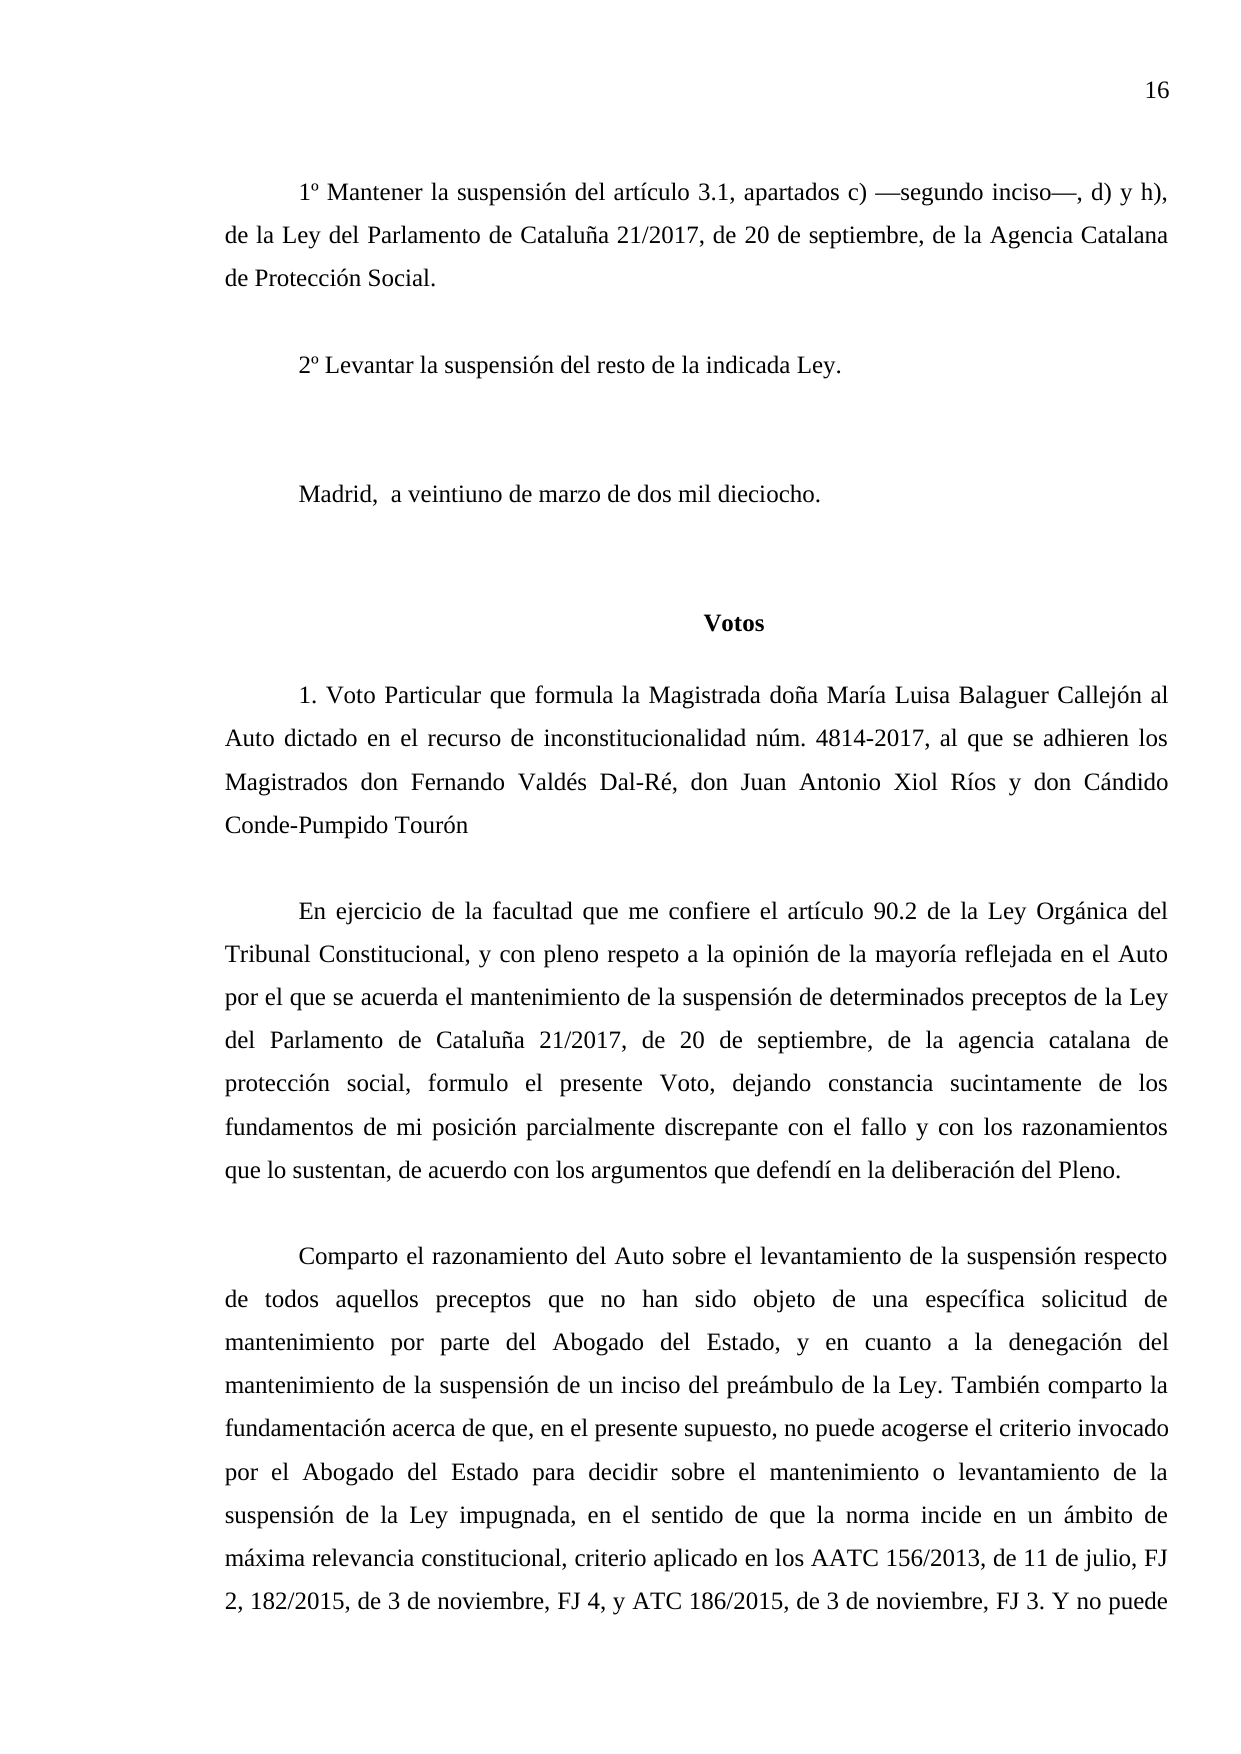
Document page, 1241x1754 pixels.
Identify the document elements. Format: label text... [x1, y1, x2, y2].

text Madrid, a veintiuno de marzo de dos mil dieciocho. [224, 479, 1169, 508]
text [224, 1241, 1169, 1615]
subtitle Votos [224, 608, 1169, 637]
text 1. Voto Particular que formula la Magistrada doña María Luisa Balaguer Callejón al Auto dictado en el recurso de inconstitucionalidad núm. 4814-2017, al que se adhieren los Magistrados don Fernando Valdés Dal-Ré, don Juan Antonio Xiol Ríos y don Cándido Conde-Pumpido Tourón [224, 680, 1169, 838]
text En ejercicio de la facultad que me confiere el artículo 90.2 de la Ley Orgánica del Tribunal Constitucional, y con pleno respeto a la opinión de la mayoría reflejada en el Auto por el que se acuerda el mantenimiento de la suspensión de determinados preceptos de la Ley del Parlamento de Cataluña 21/2017, de 20 de septiembre, de la agencia catalana de protección social, formulo el presente Voto, dejando constancia sucintamente de los fundamentos de mi posición parcialmente discrepante con el fallo y con los razonamientos que lo sustentan, de acuerdo con los argumentos que defendí en la deliberación del Pleno. [224, 896, 1169, 1183]
text 1º Mantener la suspensión del artículo 3.1, apartados c) —segundo inciso—, d) y h), de la Ley del Parlamento de Cataluña 21/2017, de 20 de septiembre, de la Agencia Catalana de Protección Social. [224, 177, 1169, 292]
text 2º Levantar la suspensión del resto de la indicada Ley. [224, 350, 1169, 378]
